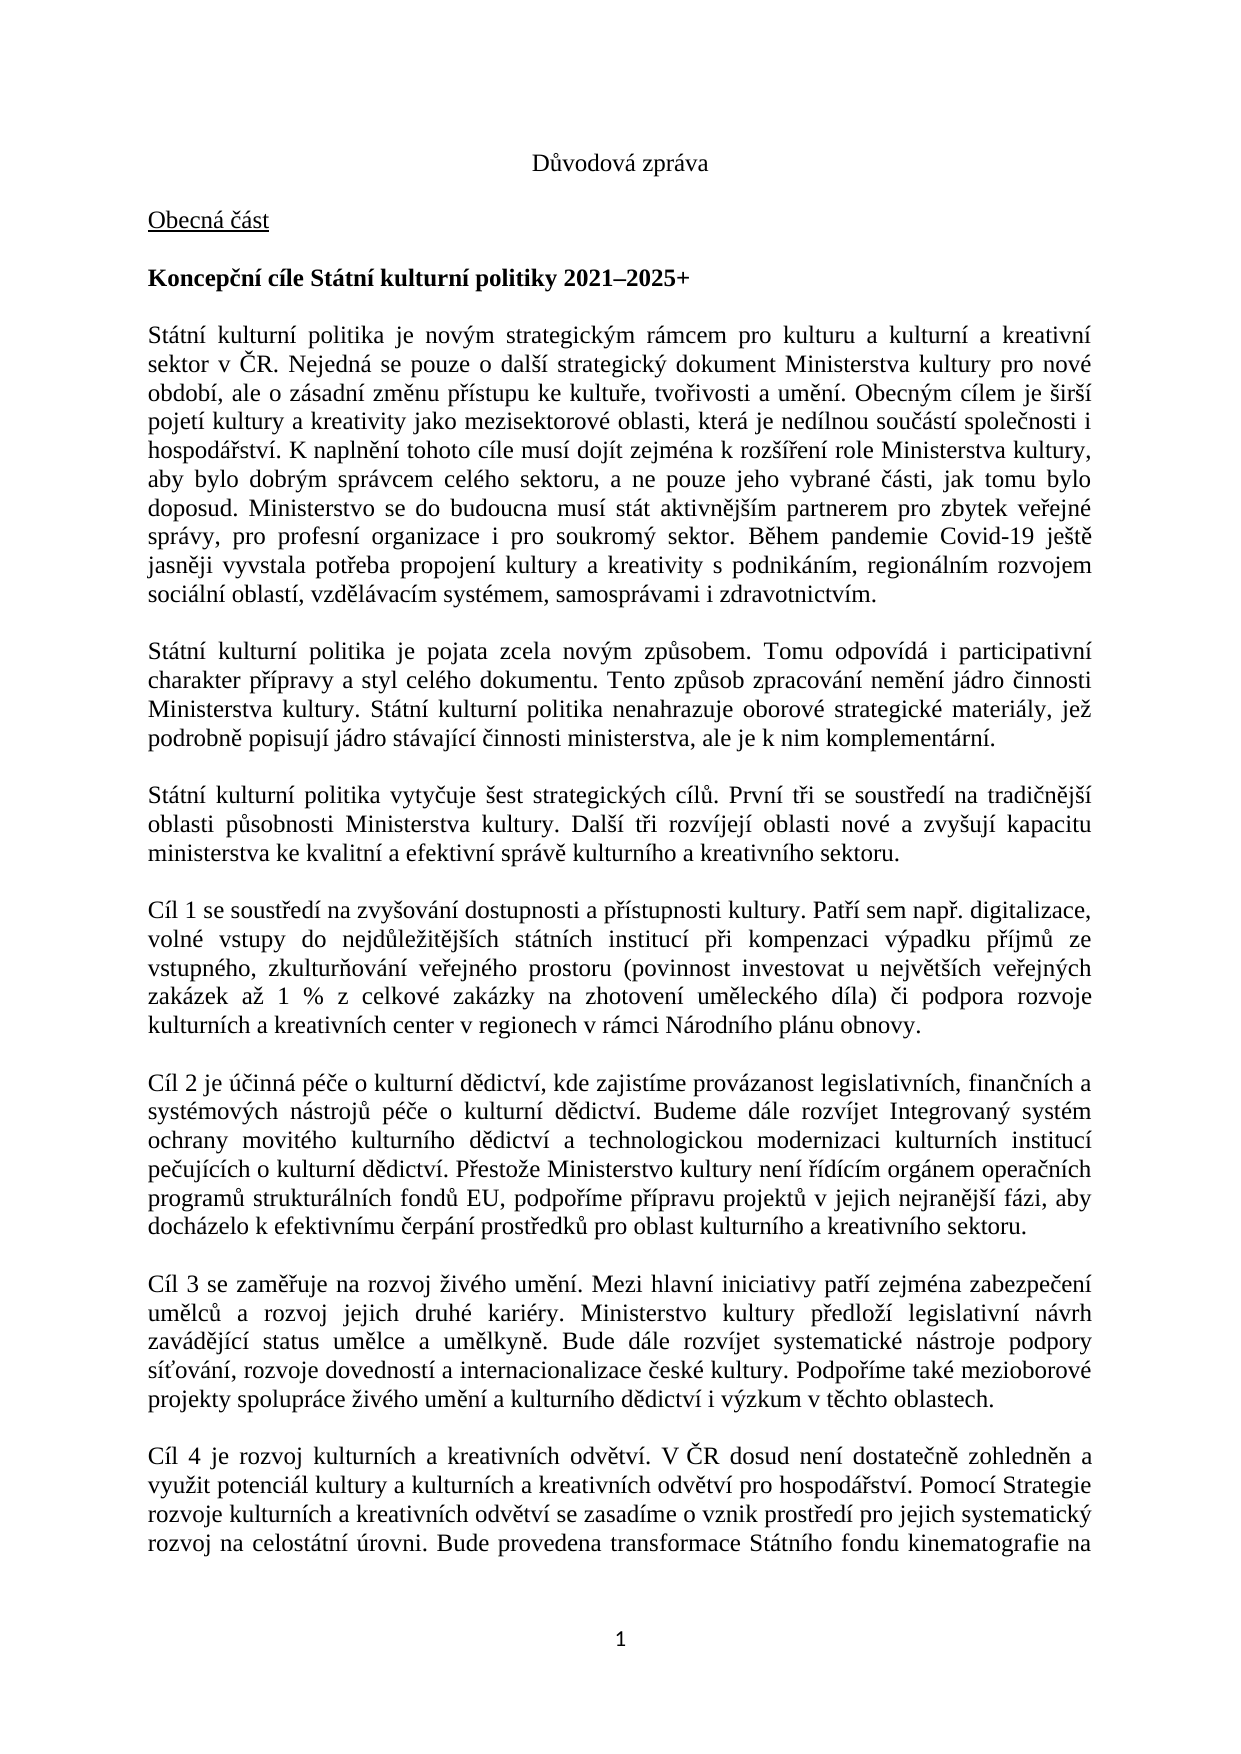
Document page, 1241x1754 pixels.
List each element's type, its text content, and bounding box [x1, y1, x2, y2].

text Cíl 3 se zaměřuje na rozvoj živého umění. Mezi hlavní iniciativy patří zejména zabezpečení umělců a rozvoj jejich druhé kariéry. Ministerstvo kultury předloží legislativní návrh zavádějící status umělce a umělkyně. Bude dále rozvíjet systematické nástroje podpory síťování, rozvoje dovedností a internacionalizace české kultury. Podpoříme také mezioborové projekty spolupráce živého umění a kulturního dědictví i výzkum v těchto oblastech. [148, 1269, 1093, 1413]
text Cíl 1 se soustředí na zvyšování dostupnosti a přístupnosti kultury. Patří sem např. digitalizace, volné vstupy do nejdůležitějších státních institucí při kompenzaci výpadku příjmů ze vstupného, zkulturňování veřejného prostoru (povinnost investovat u největších veřejných zakázek až 1 % z celkové zakázky na zhotovení uměleckého díla) či podpora rozvoje kulturních a kreativních center v regionech v rámci Národního plánu obnovy. [148, 895, 1093, 1039]
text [148, 1441, 1093, 1556]
text Důvodová zpráva [148, 148, 1093, 176]
text Koncepční cíle Státní kulturní politiky 2021–2025+ [148, 263, 1093, 291]
text Státní kulturní politika je pojata zcela novým způsobem. Tomu odpovídá i participativní charakter přípravy a styl celého dokumentu. Tento způsob zpracování nemění jádro činnosti Ministerstva kultury. Státní kulturní politika nenahrazuje oborové strategické materiály, jež podrobně popisují jádro stávající činnosti ministerstva, ale je k nim komplementární. [148, 636, 1093, 751]
text Státní kulturní politika je novým strategickým rámcem pro kulturu a kulturní a kreativní sektor v ČR. Nejedná se pouze o další strategický dokument Ministerstva kultury pro nové období, ale o zásadní změnu přístupu ke kultuře, tvořivosti a umění. Obecným cílem je širší pojetí kultury a kreativity jako mezisektorové oblasti, která je nedílnou součástí společnosti i hospodářství. K naplnění tohoto cíle musí dojít zejména k rozšíření role Ministerstva kultury, aby bylo dobrým správcem celého sektoru, a ne pouze jeho vybrané části, jak tomu bylo doposud. Ministerstvo se do budoucna musí stát aktivnějším partnerem pro zbytek veřejné správy, pro profesní organizace i pro soukromý sektor. Během pandemie Covid-19 ještě jasněji vyvstala potřeba propojení kultury a kreativity s podnikáním, regionálním rozvojem sociální oblastí, vzdělávacím systémem, samosprávami i zdravotnictvím. [148, 320, 1093, 608]
text Obecná část [148, 205, 1093, 234]
text Státní kulturní politika vytyčuje šest strategických cílů. První tři se soustředí na tradičnější oblasti působnosti Ministerstva kultury. Další tři rozvíjejí oblasti nové a zvyšují kapacitu ministerstva ke kvalitní a efektivní správě kulturního a kreativního sektoru. [148, 780, 1093, 866]
text Cíl 2 je účinná péče o kulturní dědictví, kde zajistíme provázanost legislativních, finančních a systémových nástrojů péče o kulturní dědictví. Budeme dále rozvíjet Integrovaný systém ochrany movitého kulturního dědictví a technologickou modernizaci kulturních institucí pečujících o kulturní dědictví. Přestože Ministerstvo kultury není řídícím orgánem operačních programů strukturálních fondů EU, podpoříme přípravu projektů v jejich nejranější fázi, aby docházelo k efektivnímu čerpání prostředků pro oblast kulturního a kreativního sektoru. [148, 1068, 1093, 1240]
